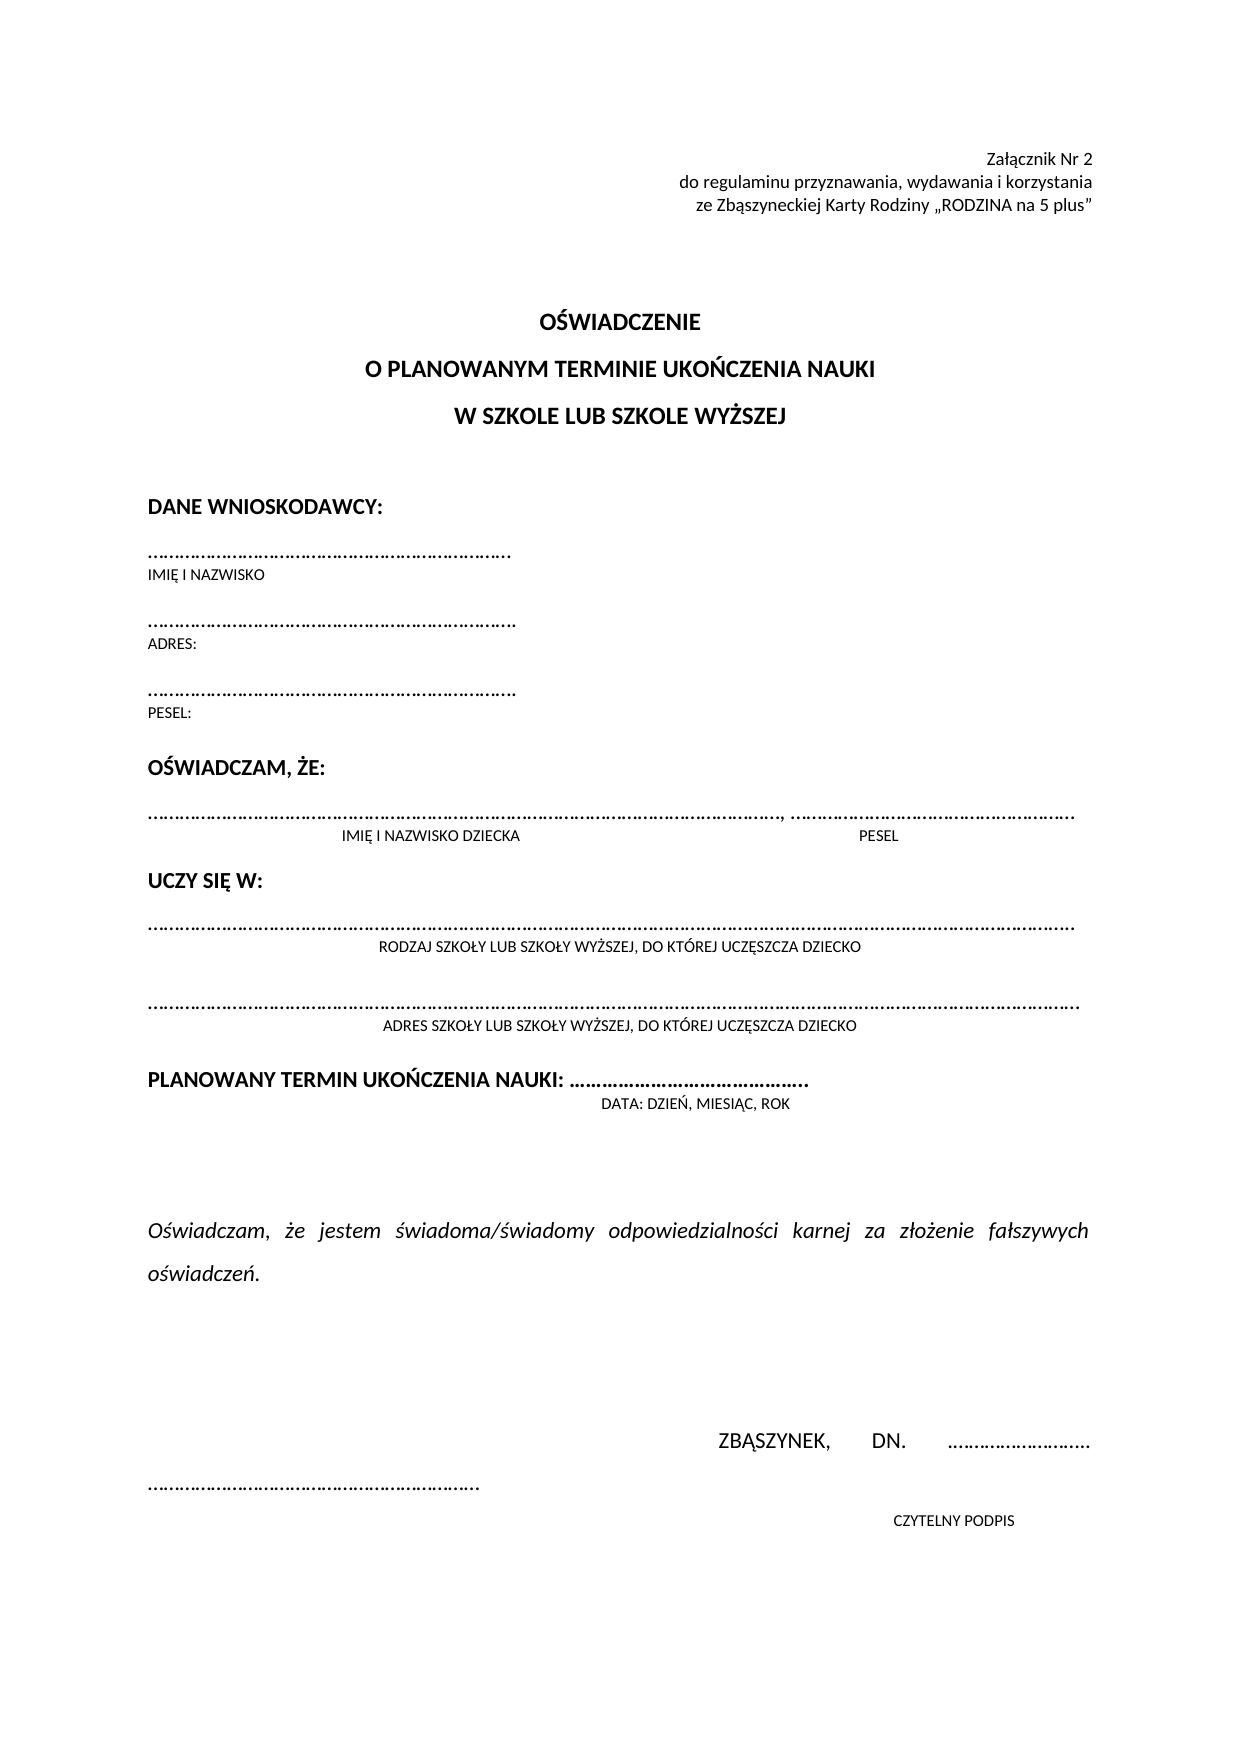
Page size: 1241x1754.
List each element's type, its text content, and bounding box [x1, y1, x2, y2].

text ADRES SZKOŁY LUB SZKOŁY WYŻSZEJ, DO KTÓREJ UCZĘSZCZA DZIECKO [148, 1015, 1093, 1035]
text …………………………………………………………… [148, 537, 1093, 565]
text …………………………………………………………………………………………………………, ……………………………………………… [148, 797, 1093, 825]
text OŚWIADCZAM, ŻE: [148, 753, 1093, 781]
text ze Zbąszyneckiej Karty Rodziny „RODZINA na 5 plus” [148, 193, 1093, 216]
text CZYTELNY PODPIS [148, 1511, 1093, 1531]
text PESEL: [148, 702, 1093, 722]
text ……………………………………………………………. [148, 674, 1093, 702]
text UCZY SIĘ W: [148, 866, 1093, 894]
text O PLANOWANYM TERMINIE UKOŃCZENIA NAUKI [148, 353, 1093, 383]
text W SZKOLE LUB SZKOLE WYŻSZEJ [148, 400, 1093, 431]
text Oświadczam, że jestem świadoma/świadomy odpowiedzialności karnej za złożenie fałszywych oświadczeń. [148, 1217, 1093, 1287]
text OŚWIADCZENIE [148, 306, 1093, 336]
text ………………………………………………………………………………………………………………………………………………………….. [148, 908, 1093, 936]
text DATA: DZIEŃ, MIESIĄC, ROK [148, 1093, 1093, 1114]
text DANE WNIOSKODAWCY: [148, 492, 1093, 520]
text Załącznik Nr 2 [148, 148, 1093, 171]
text do regulaminu przyznawania, wydawania i korzystania [148, 171, 1093, 193]
text RODZAJ SZKOŁY LUB SZKOŁY WYŻSZEJ, DO KTÓREJ UCZĘSZCZA DZIECKO [148, 936, 1093, 956]
text ZBĄSZYNEK, DN. .…………………….. ……………………………………………………… [148, 1427, 1093, 1497]
text ……………………………………………………………. [148, 605, 1093, 633]
text PLANOWANY TERMIN UKOŃCZENIA NAUKI: …………………………………….. [148, 1066, 1093, 1093]
text ADRES: [148, 633, 1093, 654]
text IMIĘ I NAZWISKO [148, 565, 1093, 585]
text IMIĘ I NAZWISKO DZIECKA PESEL [148, 825, 1093, 846]
text …………………………………………………………………………………………………………………………………………………………… [148, 987, 1093, 1015]
